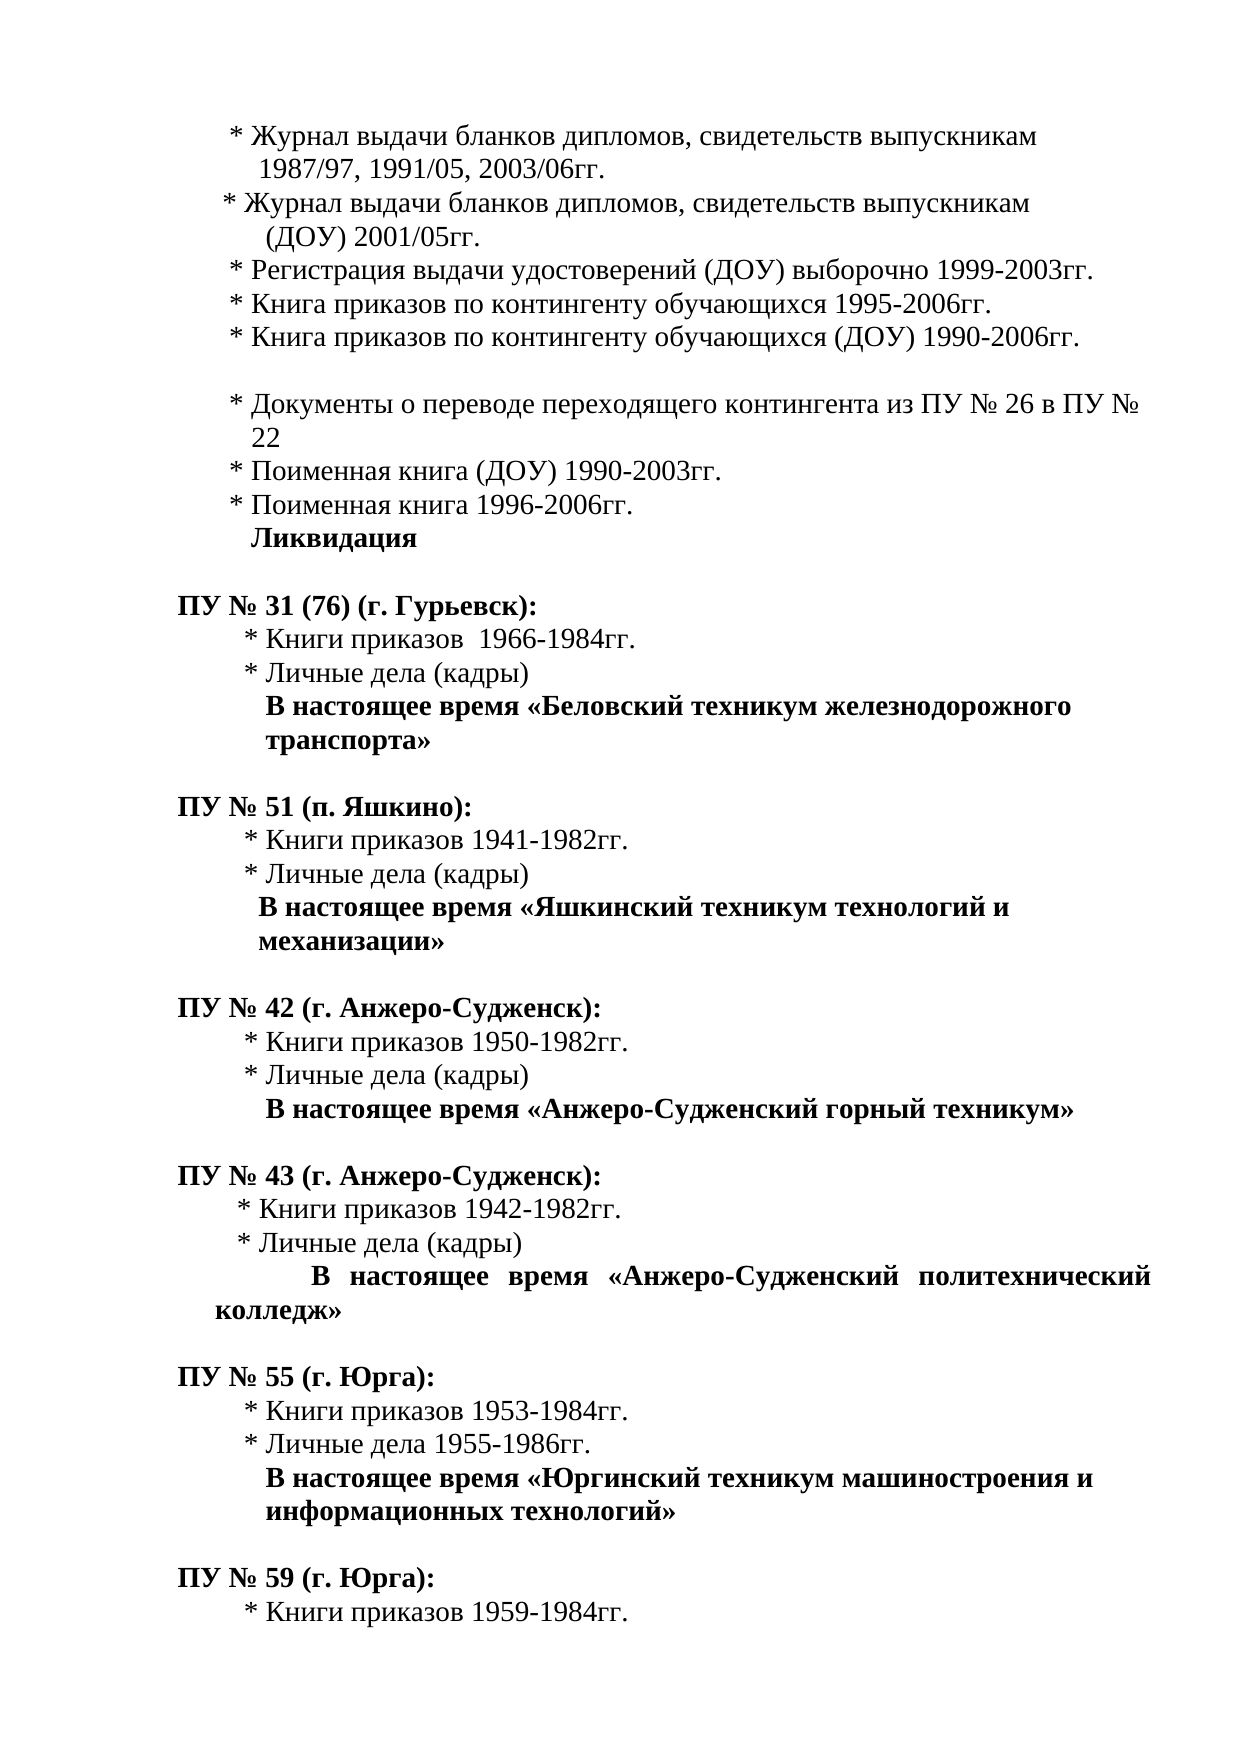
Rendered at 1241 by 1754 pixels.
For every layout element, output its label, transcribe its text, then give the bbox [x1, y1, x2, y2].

text 1987/97, 1991/05, 2003/06гг. [222, 152, 1152, 185]
text * Книги приказов 1950-1982гг. [222, 1024, 1152, 1057]
text * Поименная книга 1996-2006гг. [222, 487, 1152, 521]
text * Поименная книга (ДОУ) 1990-2003гг. [222, 453, 1152, 487]
text * Книги приказов 1953-1984гг. [222, 1393, 1152, 1426]
text В настоящее время «Беловский техникум железнодорожного [222, 688, 1152, 722]
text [222, 1460, 1152, 1493]
text * Книга приказов по контингенту обучающихся 1995-2006гг. [222, 286, 1152, 319]
text ПУ № 42 (г. Анжеро-Судженск): [177, 990, 1152, 1024]
text * Книга приказов по контингенту обучающихся (ДОУ) 1990-2006гг. [222, 319, 1152, 386]
text В настоящее время «Анжеро-Судженский горный техникум» [222, 1091, 1152, 1124]
text ПУ № 31 (76) (г. Гурьевск): [177, 588, 1152, 621]
text ПУ № 51 (п. Яшкино): [177, 789, 1152, 822]
text * Личные дела (кадры) [222, 1057, 1152, 1091]
text * Книги приказов 1959-1984гг. [222, 1594, 1152, 1627]
text (ДОУ) 2001/05гг. [222, 219, 1152, 252]
text * Книги приказов 1942-1982гг. [215, 1191, 1152, 1225]
text транспорта» [222, 722, 1152, 755]
text ПУ № 59 (г. Юрга): [177, 1560, 1152, 1594]
text * Книги приказов 1966-1984гг. [222, 621, 1152, 655]
text * Личные дела (кадры) [222, 856, 1152, 889]
text * Регистрация выдачи удостоверений (ДОУ) выборочно 1999-2003гг. [222, 252, 1152, 286]
text * Документы о переводе переходящего контингента из ПУ № 26 в ПУ № [222, 386, 1152, 420]
text ПУ № 55 (г. Юрга): [177, 1359, 1152, 1393]
text Ликвидация [222, 521, 1152, 554]
text В настоящее время «Анжеро-Судженский политехнический колледж» [215, 1258, 1152, 1326]
text * Личные дела 1955-1986гг. [222, 1426, 1152, 1460]
text * Личные дела (кадры) [215, 1225, 1152, 1258]
text ПУ № 43 (г. Анжеро-Судженск): [177, 1158, 1152, 1191]
text механизации» [222, 923, 1152, 957]
text * Личные дела (кадры) [222, 655, 1152, 688]
text * Журнал выдачи бланков дипломов, свидетельств выпускникам [215, 185, 1152, 219]
text В настоящее время «Яшкинский техникум технологий и [222, 889, 1152, 923]
text * Книги приказов 1941-1982гг. [222, 822, 1152, 856]
text информационных технологий» [222, 1493, 1152, 1527]
text * Журнал выдачи бланков дипломов, свидетельств выпускникам [222, 118, 1152, 152]
